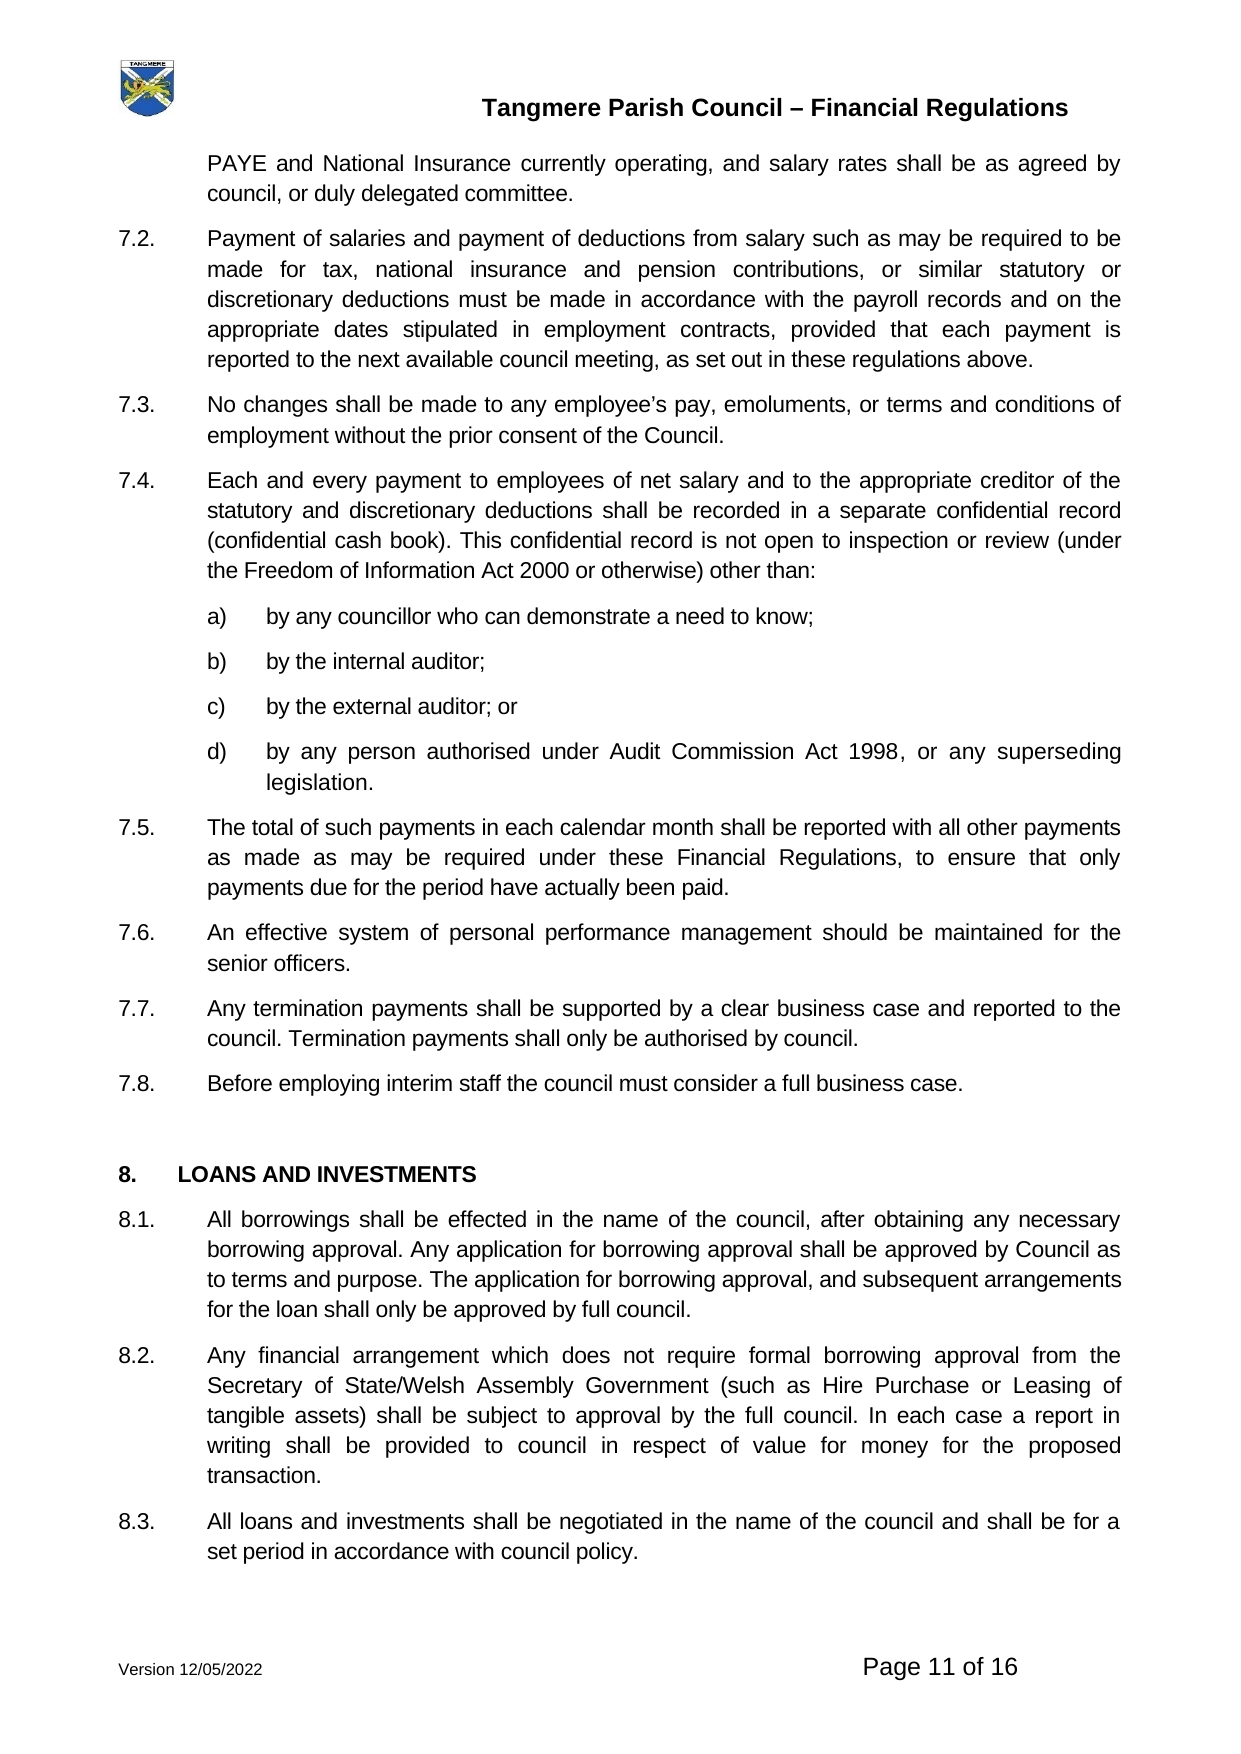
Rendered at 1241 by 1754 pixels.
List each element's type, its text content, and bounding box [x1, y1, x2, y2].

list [118, 150, 1122, 207]
list No changes shall be made to any employee’s pay, emoluments, or terms and conditions of employment without the prior consent of the Council. [118, 391, 1122, 448]
list by any councillor who can demonstrate a need to know; [207, 603, 1122, 629]
list by the internal auditor; [207, 648, 1122, 674]
list All loans and investments shall be negotiated in the name of the council and shall be for a set period in accordance with council policy. [118, 1508, 1122, 1564]
list Before employing interim staff the council must consider a full business case. [118, 1070, 1122, 1097]
list Any financial arrangement which does not require formal borrowing approval from the Secretary of State/Welsh Assembly Government (such as Hire Purchase or Leasing of tangible assets) shall be subject to approval by the full council. In each case a report in writing shall be provided to council in respect of value for money for the proposed transaction. [118, 1342, 1122, 1489]
picture [118, 59, 176, 117]
list by the external auditor; or [207, 693, 1122, 719]
list Each and every payment to employees of net salary and to the appropriate creditor of the statutory and discretionary deductions shall be recorded in a separate confidential record (confidential cash book). This confidential record is not open to inspection or review (under the Freedom of Information Act 2000 or otherwise) other than: [118, 467, 1122, 584]
list The total of such payments in each calendar month shall be reported with all other payments as made as may be required under these Financial Regulations, to ensure that only payments due for the period have actually been paid. [118, 814, 1122, 901]
list An effective system of personal performance management should be maintained for the senior officers. [118, 919, 1122, 976]
subtitle LOANS AND INVESTMENTS [118, 1161, 1122, 1187]
list All borrowings shall be effected in the name of the council, after obtaining any necessary borrowing approval. Any application for borrowing approval shall be approved by Council as to terms and purpose. The application for borrowing approval, and subsequent arrangements for the loan shall only be approved by full council. [118, 1206, 1122, 1323]
list Any termination payments shall be supported by a clear business case and reported to the council. Termination payments shall only be authorised by council. [118, 995, 1122, 1051]
list by any person authorised under Audit Commission Act 1998, or any superseding legislation. [207, 738, 1122, 795]
list Payment of salaries and payment of deductions from salary such as may be required to be made for tax, national insurance and pension contributions, or similar statutory or discretionary deductions must be made in accordance with the payroll records and on the appropriate dates stipulated in employment contracts, provided that each payment is reported to the next available council meeting, as set out in these regulations above. [118, 225, 1122, 373]
